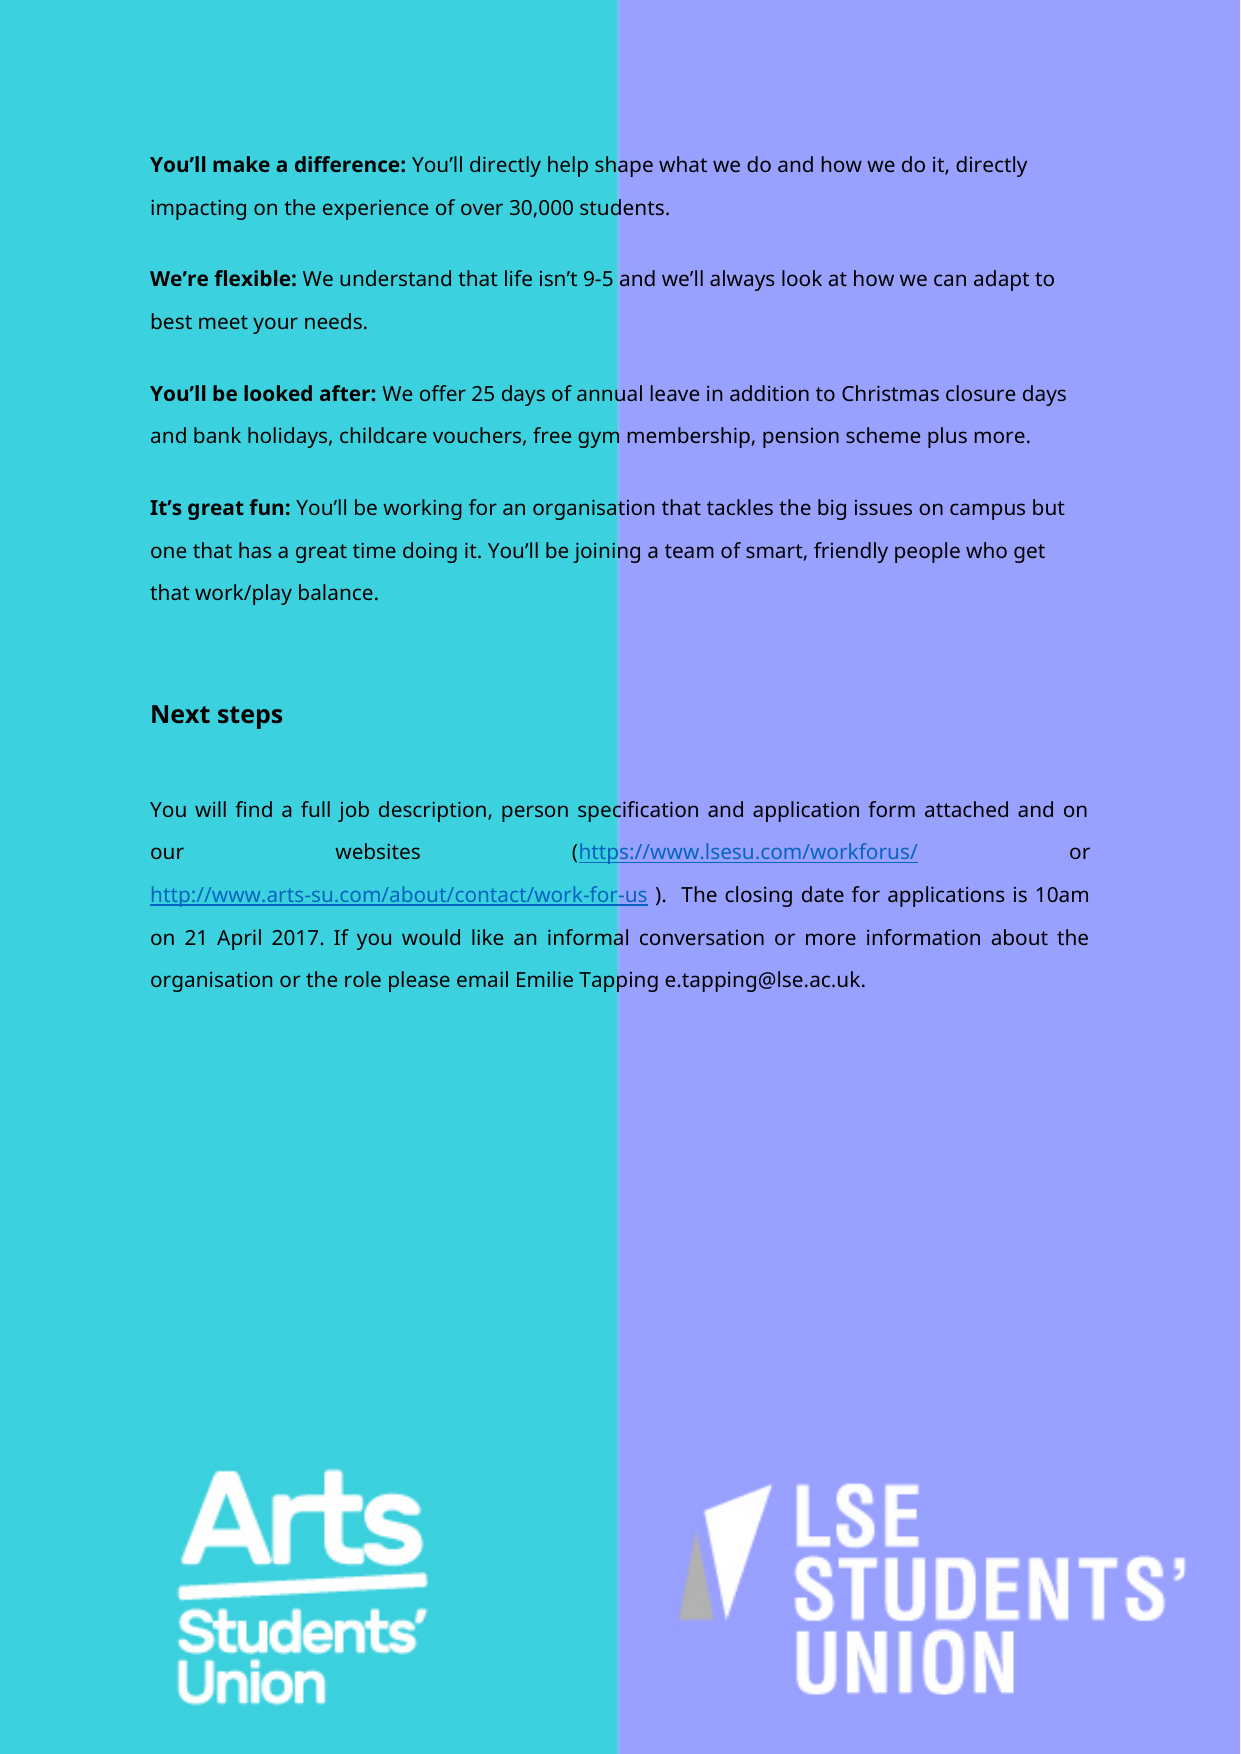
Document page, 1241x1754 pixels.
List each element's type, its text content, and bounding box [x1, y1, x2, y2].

text You’ll make a difference: You’ll directly help shape what we do and how we do it, directly impacting on the experience of over 30,000 students. [150, 150, 1090, 221]
text We’re flexible: We understand that life isn’t 9-5 and we’ll always look at how we can adapt to best meet your needs. [150, 264, 1090, 335]
text It’s great fun: You’ll be working for an organisation that tackles the big issues on campus but one that has a great time doing it. You’ll be joining a team of smart, friendly people who get that work/play balance. [150, 493, 1090, 607]
text You’ll be looked after: We offer 25 days of annual leave in addition to Christmas closure days and bank holidays, childcare vouchers, free gym membership, pension scheme plus more. [150, 379, 1090, 450]
picture [0, 0, 1241, 1754]
text You will find a full job description, person specification and application form attached and on our websites (https://www.lsesu.com/workforus/ or http://www.arts-su.com/about/contact/work-for-us ). The closing date for applications is 10am on 21 April 2017. If you would like an informal conversation or more information about the organisation or the role please email Emilie Tapping e.tapping@lse.ac.uk. [150, 795, 1090, 994]
text Next steps [150, 697, 1090, 731]
